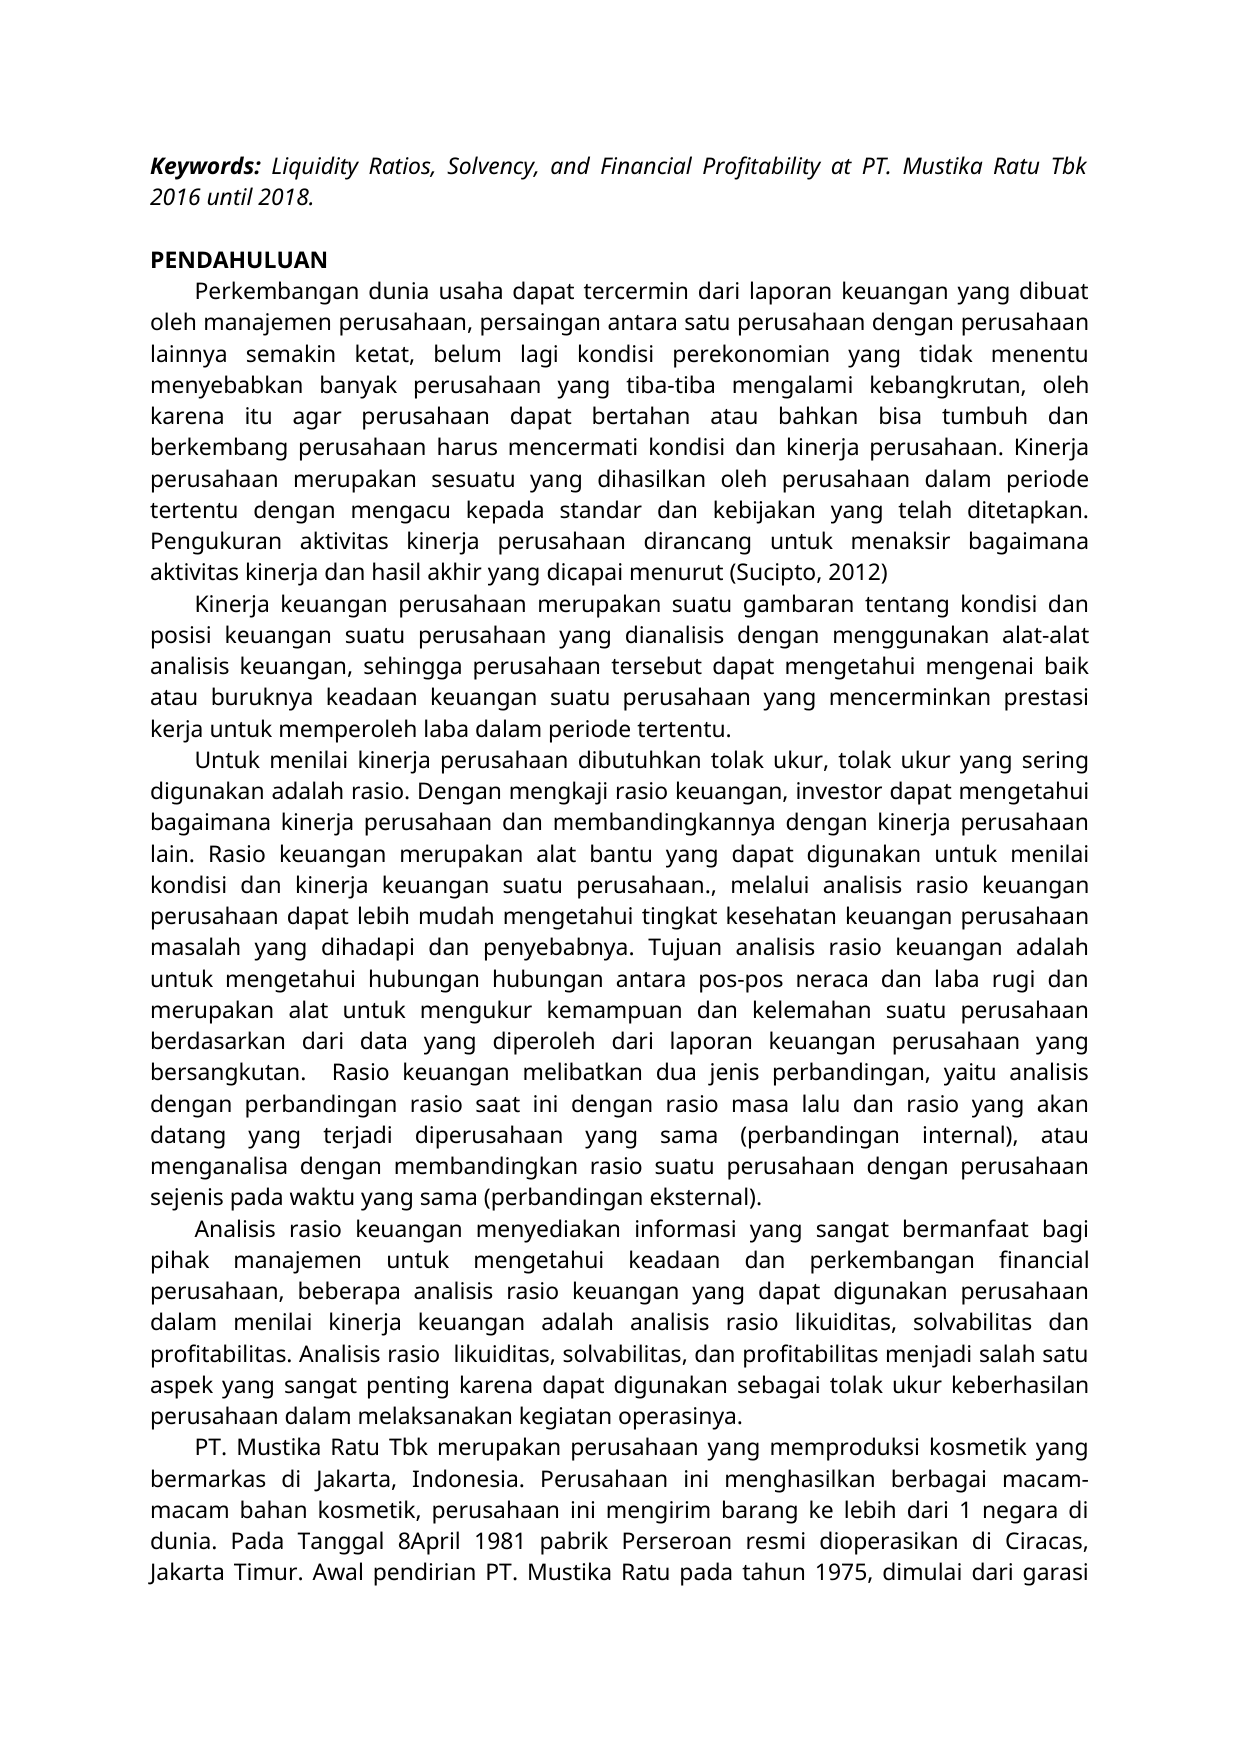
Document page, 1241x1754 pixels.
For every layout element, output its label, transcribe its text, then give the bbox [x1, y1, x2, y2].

text Keywords: Liquidity Ratios, Solvency, and Financial Profitability at PT. Mustika Ratu Tbk 2016 until 2018. [150, 150, 1090, 212]
text Untuk menilai kinerja perusahaan dibutuhkan tolak ukur, tolak ukur yang sering digunakan adalah rasio. Dengan mengkaji rasio keuangan, investor dapat mengetahui bagaimana kinerja perusahaan dan membandingkannya dengan kinerja perusahaan lain. Rasio keuangan merupakan alat bantu yang dapat digunakan untuk menilai kondisi dan kinerja keuangan suatu perusahaan., melalui analisis rasio keuangan perusahaan dapat lebih mudah mengetahui tingkat kesehatan keuangan perusahaan masalah yang dihadapi dan penyebabnya. Tujuan analisis rasio keuangan adalah untuk mengetahui hubungan hubungan antara pos-pos neraca dan laba rugi dan merupakan alat untuk mengukur kemampuan dan kelemahan suatu perusahaan berdasarkan dari data yang diperoleh dari laporan keuangan perusahaan yang bersangkutan. Rasio keuangan melibatkan dua jenis perbandingan, yaitu analisis dengan perbandingan rasio saat ini dengan rasio masa lalu dan rasio yang akan datang yang terjadi diperusahaan yang sama (perbandingan internal), atau menganalisa dengan membandingkan rasio suatu perusahaan dengan perusahaan sejenis pada waktu yang sama (perbandingan eksternal). [150, 744, 1090, 1212]
text Kinerja keuangan perusahaan merupakan suatu gambaran tentang kondisi dan posisi keuangan suatu perusahaan yang dianalisis dengan menggunakan alat-alat analisis keuangan, sehingga perusahaan tersebut dapat mengetahui mengenai baik atau buruknya keadaan keuangan suatu perusahaan yang mencerminkan prestasi kerja untuk memperoleh laba dalam periode tertentu. [150, 587, 1090, 744]
text Perkembangan dunia usaha dapat tercermin dari laporan keuangan yang dibuat oleh manajemen perusahaan, persaingan antara satu perusahaan dengan perusahaan lainnya semakin ketat, belum lagi kondisi perekonomian yang tidak menentu menyebabkan banyak perusahaan yang tiba-tiba mengalami kebangkrutan, oleh karena itu agar perusahaan dapat bertahan atau bahkan bisa tumbuh dan berkembang perusahaan harus mencermati kondisi dan kinerja perusahaan. Kinerja perusahaan merupakan sesuatu yang dihasilkan oleh perusahaan dalam periode tertentu dengan mengacu kepada standar dan kebijakan yang telah ditetapkan. Pengukuran aktivitas kinerja perusahaan dirancang untuk menaksir bagaimana aktivitas kinerja dan hasil akhir yang dicapai menurut (Sucipto, 2012) [150, 275, 1090, 587]
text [150, 1431, 1090, 1587]
text Analisis rasio keuangan menyediakan informasi yang sangat bermanfaat bagi pihak manajemen untuk mengetahui keadaan dan perkembangan financial perusahaan, beberapa analisis rasio keuangan yang dapat digunakan perusahaan dalam menilai kinerja keuangan adalah analisis rasio likuiditas, solvabilitas dan profitabilitas. Analisis rasio likuiditas, solvabilitas, dan profitabilitas menjadi salah satu aspek yang sangat penting karena dapat digunakan sebagai tolak ukur keberhasilan perusahaan dalam melaksanakan kegiatan operasinya. [150, 1212, 1090, 1431]
text PENDAHULUAN [150, 244, 1090, 275]
